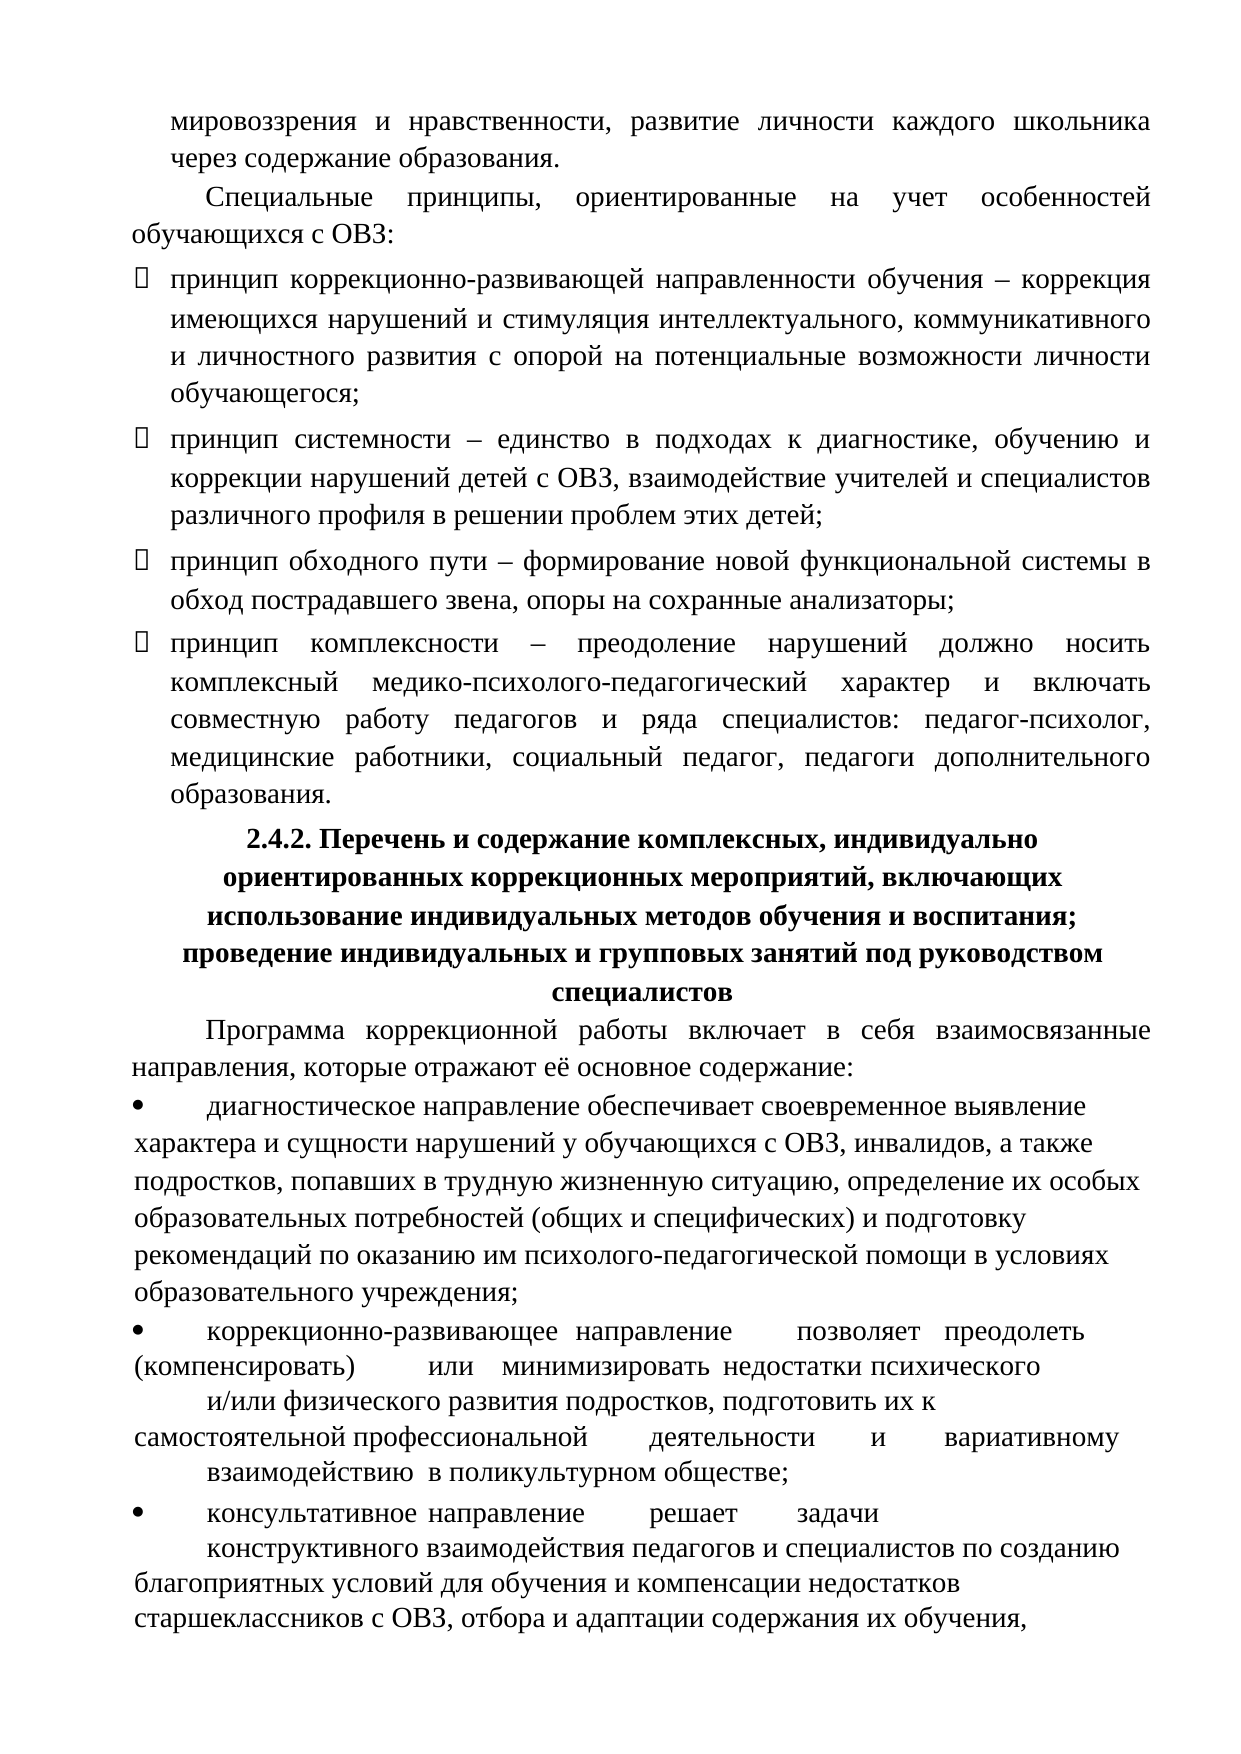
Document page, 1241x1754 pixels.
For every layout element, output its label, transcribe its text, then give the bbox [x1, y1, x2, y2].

list принцип комплексности – преодоление нарушений должно носить комплексный медико-психолого-педагогический характер и включать совместную работу педагогов и ряда специалистов: педагог-психолог, медицинские работники, социальный педагог, педагоги дополнительного образования. [133, 621, 1152, 809]
text Программа коррекционной работы включает в себя взаимосвязанные направления, которые отражают её основное содержание: [131, 1012, 1152, 1083]
list коррекционно-развивающее направление позволяет преодолеть (компенсировать) или минимизировать недостатки психического и/или физического развития подростков, подготовить их к самостоятельной профессиональной деятельности и вариативному взаимодействию в поликультурном обществе; [133, 1313, 1151, 1487]
text Специальные принципы, ориентированные на учет особенностей обучающихся с ОВЗ: [131, 179, 1152, 250]
subtitle специалистов [134, 974, 1150, 1007]
list принцип системности – единство в подходах к диагностике, обучению и коррекции нарушений детей с ОВЗ, взаимодействие учителей и специалистов различного профиля в решении проблем этих детей; [133, 417, 1152, 531]
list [133, 103, 1152, 174]
list принцип обходного пути – формирование новой функциональной системы в обход пострадавшего звена, опоры на сохранные анализаторы; [133, 539, 1152, 616]
list диагностическое направление обеспечивает своевременное выявление характера и сущности нарушений у обучающихся с ОВЗ, инвалидов, а также подростков, попавших в трудную жизненную ситуацию, определение их особых образовательных потребностей (общих и специфических) и подготовку рекомендаций по оказанию им психолого-педагогической помощи в условиях образовательного учреждения; [133, 1088, 1151, 1308]
text использование индивидуальных методов обучения и воспитания; проведение индивидуальных и групповых занятий под руководством [134, 898, 1150, 969]
text 2.4.2. Перечень и содержание комплексных, индивидуально ориентированных коррекционных мероприятий, включающих [134, 822, 1150, 893]
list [133, 1495, 1151, 1634]
list принцип коррекционно-развивающей направленности обучения – коррекция имеющихся нарушений и стимуляция интеллектуального, коммуникативного и личностного развития с опорой на потенциальные возможности личности обучающегося; [133, 258, 1152, 409]
